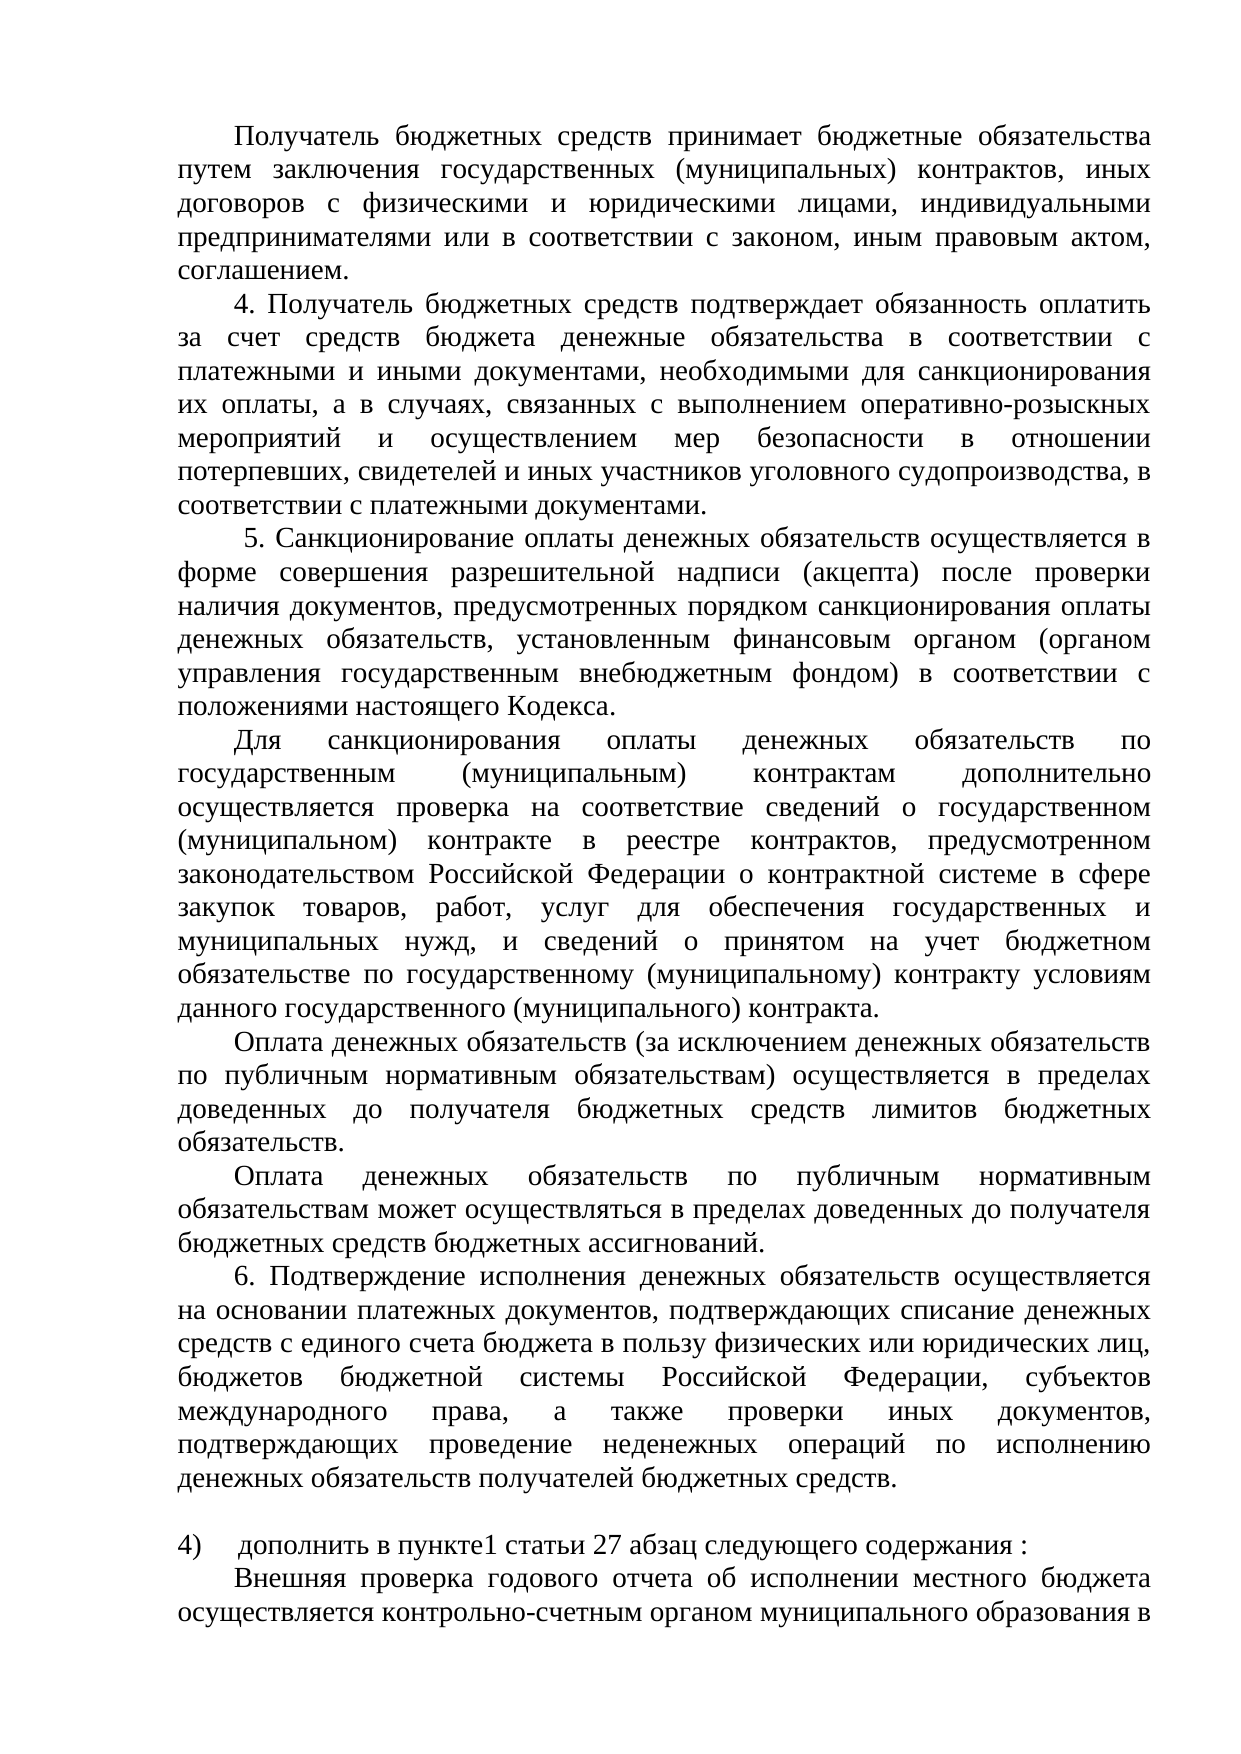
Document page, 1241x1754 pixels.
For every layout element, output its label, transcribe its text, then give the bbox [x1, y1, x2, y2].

text Для санкционирования оплаты денежных обязательств по государственным (муниципальным) контрактам дополнительно осуществляется проверка на соответствие сведений о государственном (муниципальном) контракте в реестре контрактов, предусмотренном законодательством Российской Федерации о контрактной системе в сфере закупок товаров, работ, услуг для обеспечения государственных и муниципальных нужд, и сведений о принятом на учет бюджетном обязательстве по государственному (муниципальному) контракту условиям данного государственного (муниципального) контракта. [177, 722, 1152, 1024]
text 4. Получатель бюджетных средств подтверждает обязанность оплатить за счет средств бюджета денежные обязательства в соответствии с платежными и иными документами, необходимыми для санкционирования их оплаты, а в случаях, связанных с выполнением оперативно-розыскных мероприятий и осуществлением мер безопасности в отношении потерпевших, свидетелей и иных участников уголовного судопроизводства, в соответствии с платежными документами. [177, 286, 1152, 521]
text 5. Санкционирование оплаты денежных обязательств осуществляется в форме совершения разрешительной надписи (акцепта) после проверки наличия документов, предусмотренных порядком санкционирования оплаты денежных обязательств, установленным финансовым органом (органом управления государственным внебюджетным фондом) в соответствии с положениями настоящего Кодекса. [177, 521, 1152, 722]
text 6. Подтверждение исполнения денежных обязательств осуществляется на основании платежных документов, подтверждающих списание денежных средств с единого счета бюджета в пользу физических или юридических лиц, бюджетов бюджетной системы Российской Федерации, субъектов международного права, а также проверки иных документов, подтверждающих проведение неденежных операций по исполнению денежных обязательств получателей бюджетных средств. [177, 1258, 1152, 1493]
text 4) дополнить в пункте1 статьи 27 абзац следующего содержания : [177, 1527, 1152, 1560]
text Оплата денежных обязательств по публичным нормативным обязательствам может осуществляться в пределах доведенных до получателя бюджетных средств бюджетных ассигнований. [177, 1158, 1152, 1258]
text Получатель бюджетных средств принимает бюджетные обязательства путем заключения государственных (муниципальных) контрактов, иных договоров с физическими и юридическими лицами, индивидуальными предпринимателями или в соответствии с законом, иным правовым актом, соглашением. [177, 118, 1152, 286]
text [177, 1560, 1152, 1627]
text Оплата денежных обязательств (за исключением денежных обязательств по публичным нормативным обязательствам) осуществляется в пределах доведенных до получателя бюджетных средств лимитов бюджетных обязательств. [177, 1024, 1152, 1158]
